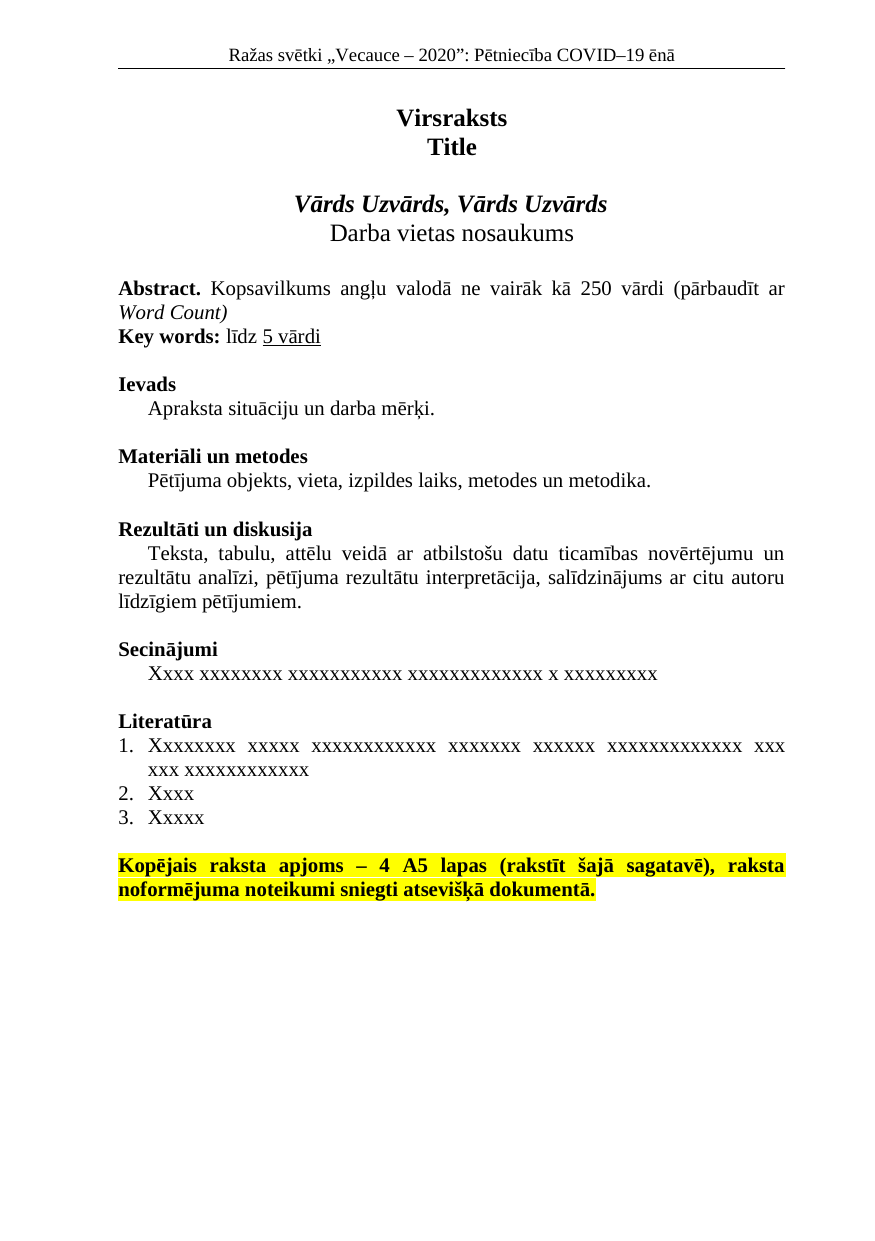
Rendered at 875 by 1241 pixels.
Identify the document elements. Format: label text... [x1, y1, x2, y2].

text Materiāli un metodes [118, 444, 785, 468]
text Ievads [118, 372, 785, 396]
text Secinājumi [118, 637, 785, 661]
list Xxxxx [118, 805, 785, 829]
text Literatūra [118, 709, 785, 733]
list Xxxx [118, 781, 785, 805]
text Key words: līdz 5 vārdi [118, 324, 785, 348]
text Abstract. Kopsavilkums angļu valodā ne vairāk kā 250 vārdi (pārbaudīt ar Word Count) [118, 276, 785, 324]
text Vārds Uzvārds, Vārds Uzvārds [118, 189, 785, 218]
text Apraksta situāciju un darba mērķi. [118, 396, 785, 420]
text Title [118, 132, 785, 161]
text Pētījuma objekts, vieta, izpildes laiks, metodes un metodika. [118, 468, 785, 492]
list Xxxxxxxx xxxxx xxxxxxxxxxxx xxxxxxx xxxxxx xxxxxxxxxxxxx xxx xxx xxxxxxxxxxxx [118, 733, 785, 781]
text Kopējais raksta apjoms – 4 A5 lapas (rakstīt šajā sagatavē), raksta noformējuma noteikumi sniegti atsevišķā dokumentā. [118, 877, 785, 901]
text Virsraksts [118, 103, 785, 132]
text Darba vietas nosaukums [118, 218, 785, 247]
text Teksta, tabulu, attēlu veidā ar atbilstošu datu ticamības novērtējumu un rezultātu analīzi, pētījuma rezultātu interpretācija, salīdzinājums ar citu autoru līdzīgiem pētījumiem. [118, 541, 785, 613]
text Xxxx xxxxxxxx xxxxxxxxxxx xxxxxxxxxxxxx x xxxxxxxxx [118, 661, 785, 685]
text Rezultāti un diskusija [118, 516, 785, 541]
